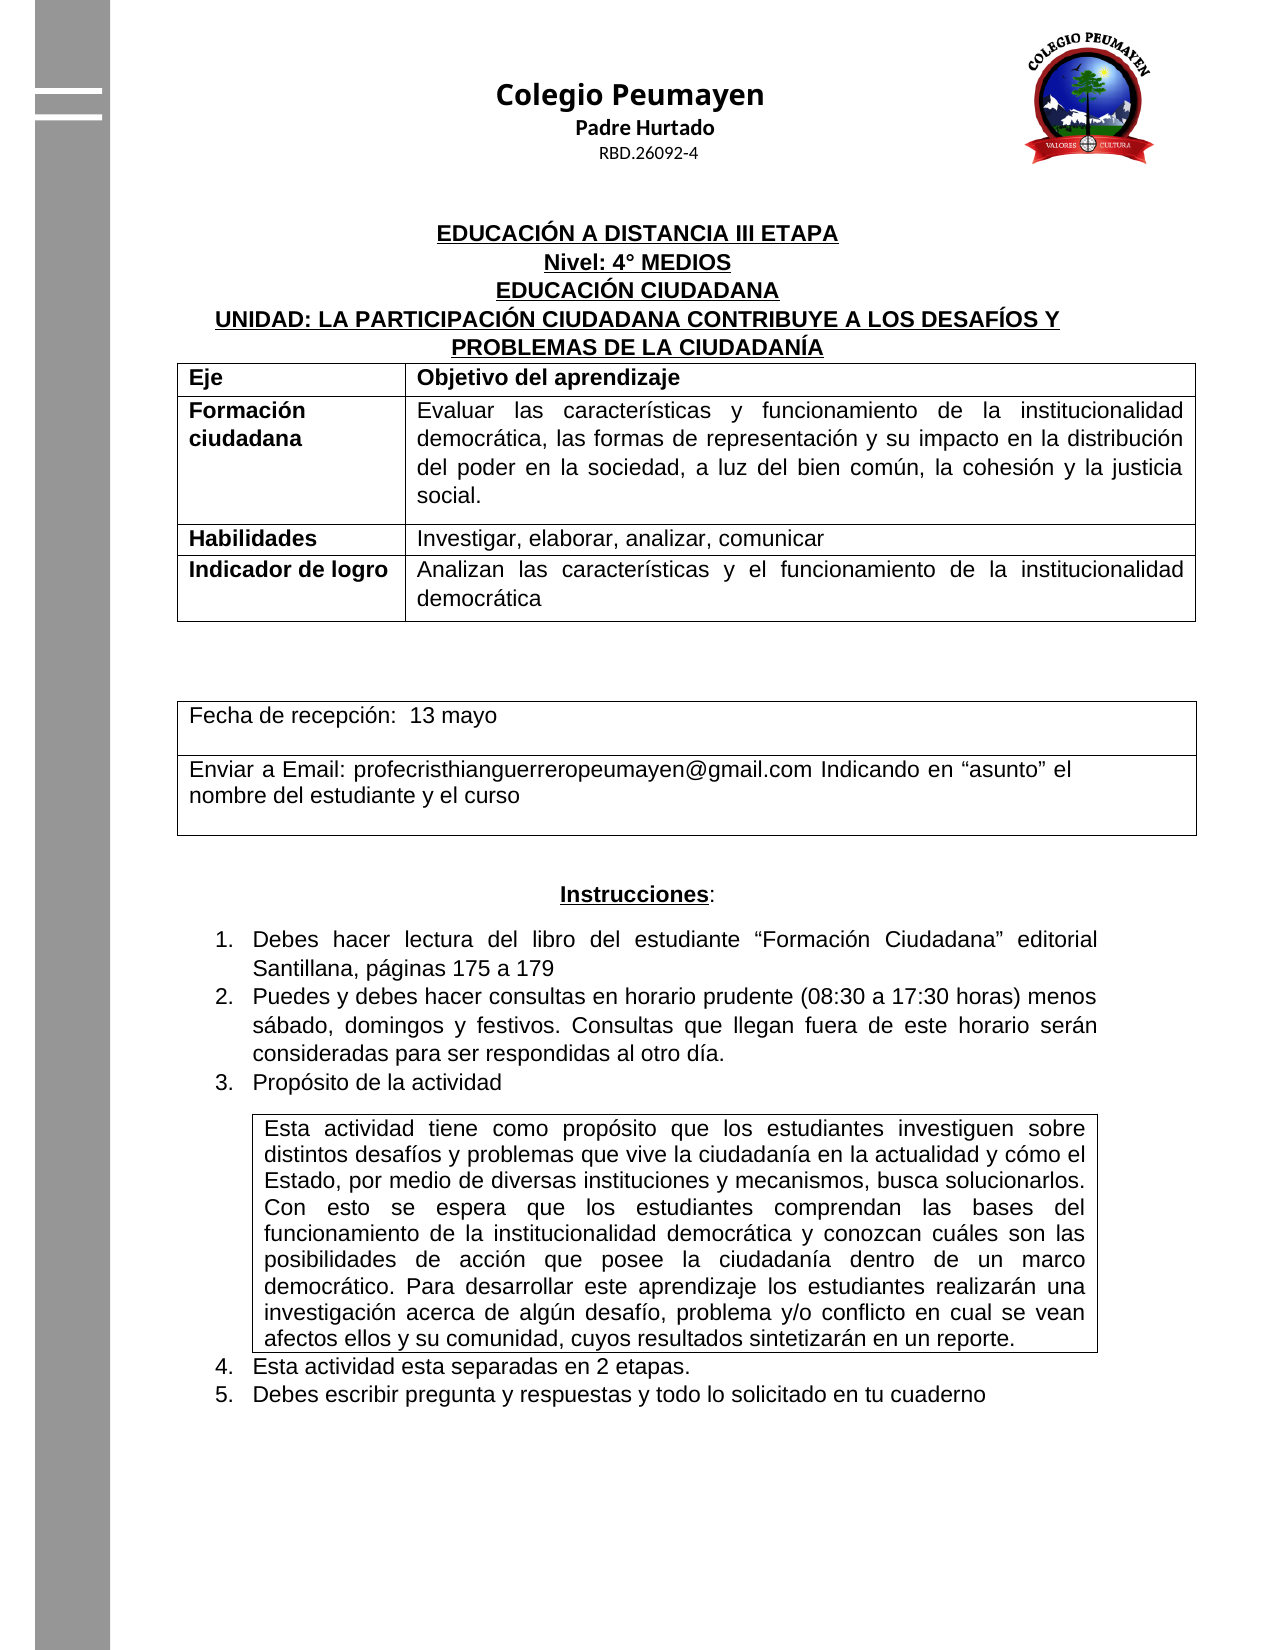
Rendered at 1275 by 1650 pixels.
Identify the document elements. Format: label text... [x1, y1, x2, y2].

table_header Eje [178, 364, 405, 396]
table_cell Enviar a Email: profecristhianguerreropeumayen@gmail.com Indicando en “asunto” el nombre del estudiante y el curso [178, 756, 1196, 835]
text Instrucciones: [177, 881, 1098, 907]
text Nivel: 4° MEDIOS [177, 249, 1098, 275]
list Debes escribir pregunta y respuestas y todo lo solicitado en tu cuaderno [215, 1381, 1098, 1408]
table_cell Investigar, elaborar, analizar, comunicar [406, 525, 1195, 555]
list Debes hacer lectura del libro del estudiante “Formación Ciudadana” editorial Santillana, páginas 175 a 179 [215, 926, 1098, 981]
table_cell Analizan las características y el funcionamiento de la institucionalidad democrática [406, 556, 1195, 621]
text EDUCACIÓN A DISTANCIA III ETAPA [177, 220, 1098, 247]
list Esta actividad esta separadas en 2 etapas. [215, 1353, 1098, 1379]
table_header Esta actividad tiene como propósito que los estudiantes investiguen sobre distintos desafíos y problemas que vive la ciudadanía en la actualidad y cómo el Estado, por medio de diversas instituciones y mecanismos, busca solucionarlos. Con esto se espera que los estudiantes comprendan las bases del funcionamiento de la institucionalidad democrática y conozcan cuáles son las posibilidades de acción que posee la ciudadanía dentro de un marco democrático. Para desarrollar este aprendizaje los estudiantes realizarán una investigación acerca de algún desafío, problema y/o conflicto en cual se vean afectos ellos y su comunidad, cuyos resultados sintetizarán en un reporte. [253, 1115, 1097, 1352]
table_cell Evaluar las características y funcionamiento de la institucionalidad democrática, las formas de representación y su impacto en la distribución del poder en la sociedad, a luz del bien común, la cohesión y la justicia social. [406, 397, 1195, 524]
picture [1014, 30, 1166, 167]
table_cell Formación ciudadana [178, 397, 405, 524]
text UNIDAD: LA PARTICIPACIÓN CIUDADANA CONTRIBUYE A LOS DESAFÍOS Y PROBLEMAS DE LA CIUDADANÍA [177, 306, 1098, 361]
table_header Fecha de recepción: 13 mayo [178, 702, 1196, 755]
list Propósito de la actividad [215, 1068, 1098, 1095]
table_cell Indicador de logro [178, 556, 405, 621]
text EDUCACIÓN CIUDADANA [177, 277, 1098, 304]
list Puedes y debes hacer consultas en horario prudente (08:30 a 17:30 horas) menos sábado, domingos y festivos. Consultas que llegan fuera de este horario serán consideradas para ser respondidas al otro día. [215, 983, 1098, 1066]
table_cell Habilidades [178, 525, 405, 555]
table_header Objetivo del aprendizaje [406, 364, 1195, 396]
